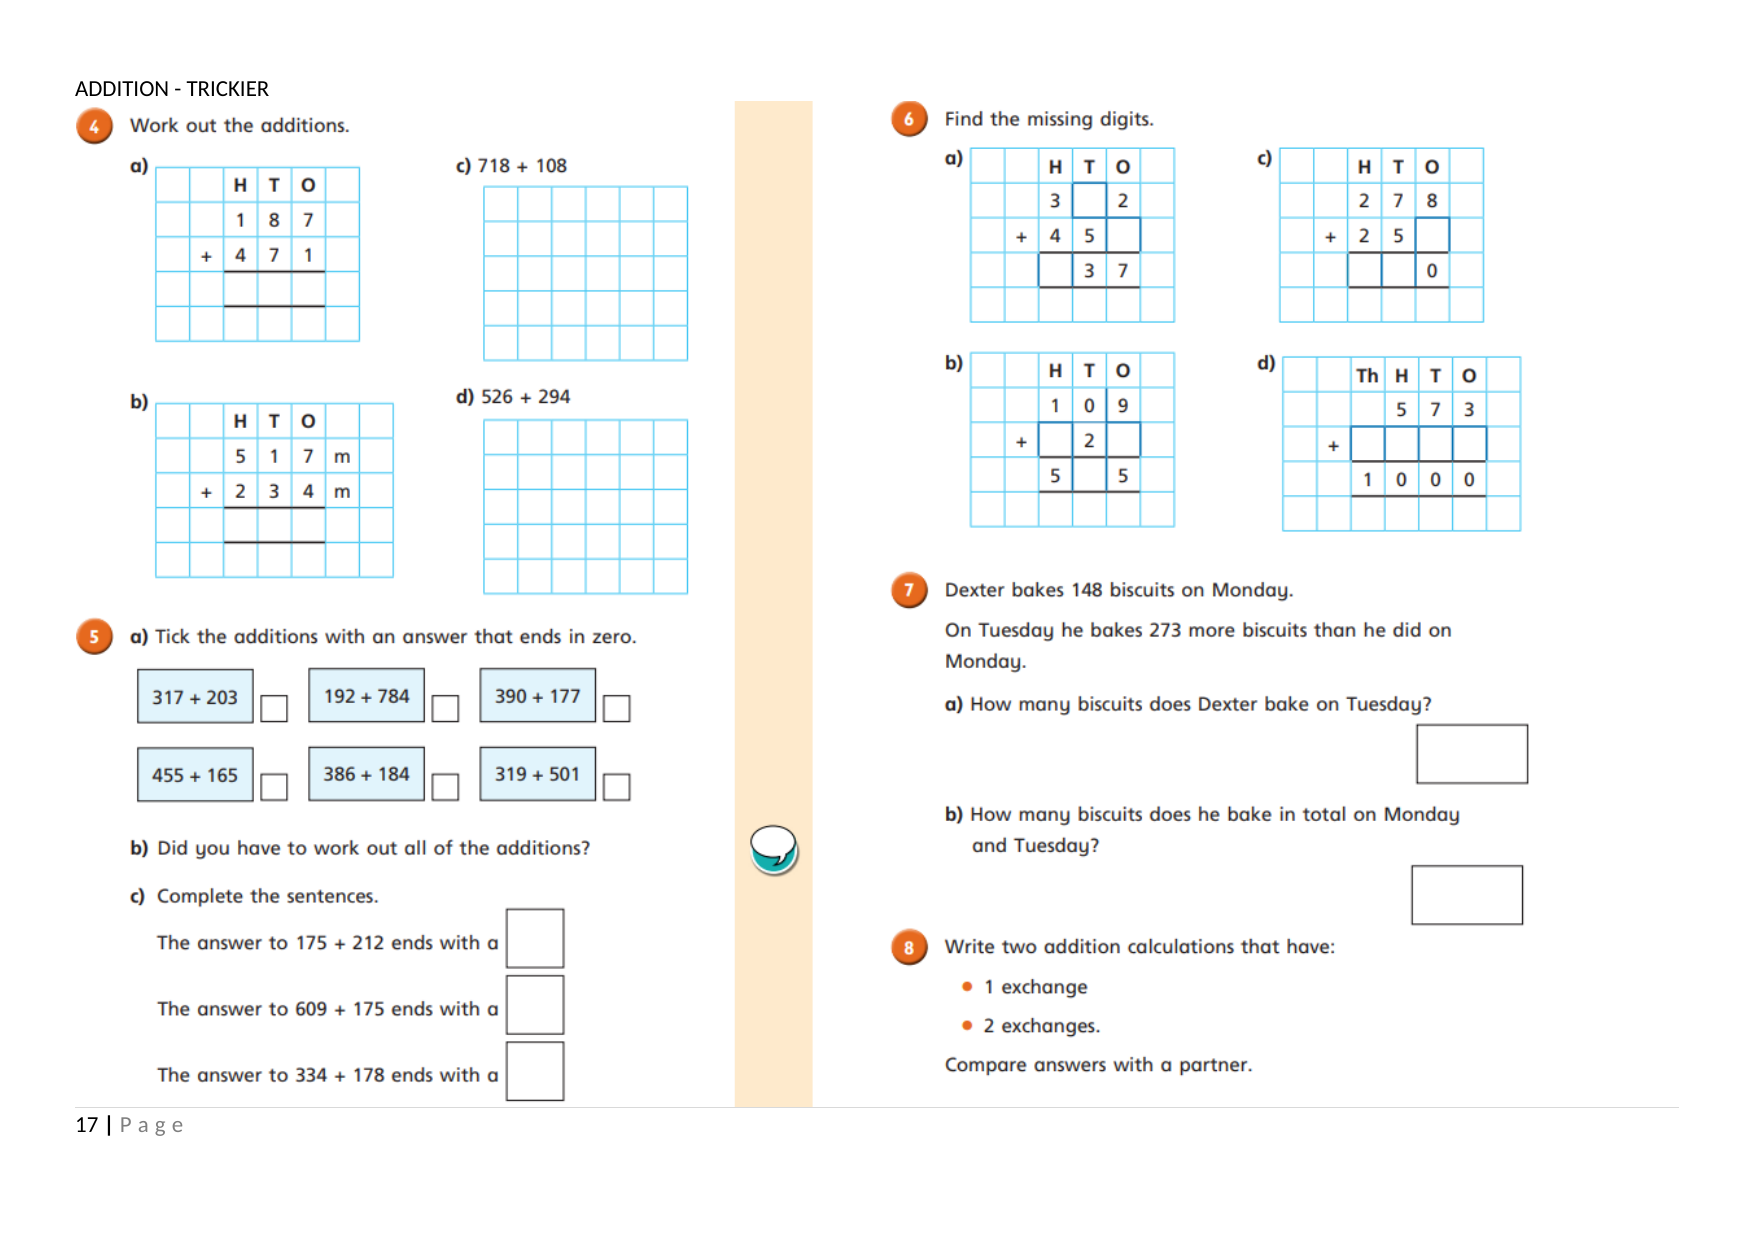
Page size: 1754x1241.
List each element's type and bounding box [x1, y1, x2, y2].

picture [75, 101, 1535, 1107]
